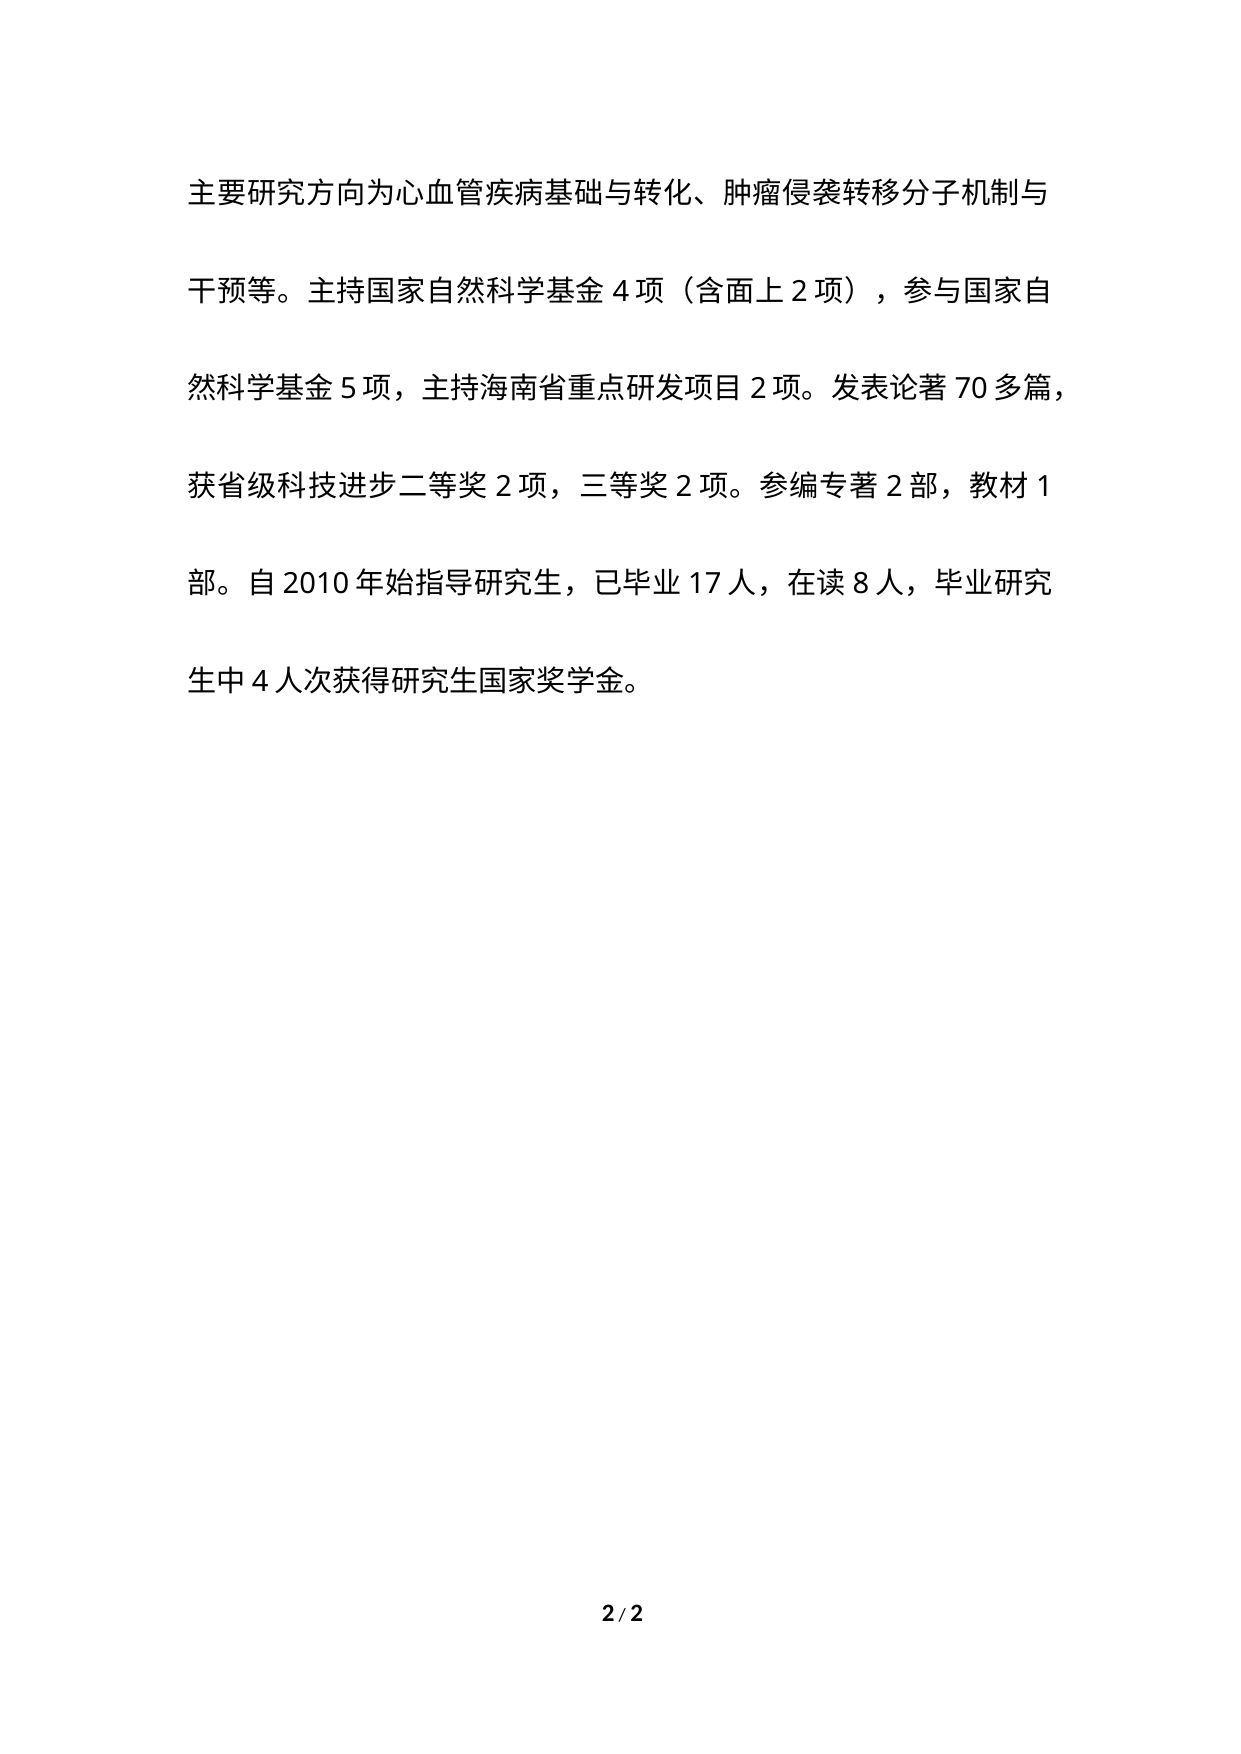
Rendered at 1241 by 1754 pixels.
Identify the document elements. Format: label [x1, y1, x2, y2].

text [187, 158, 1053, 711]
